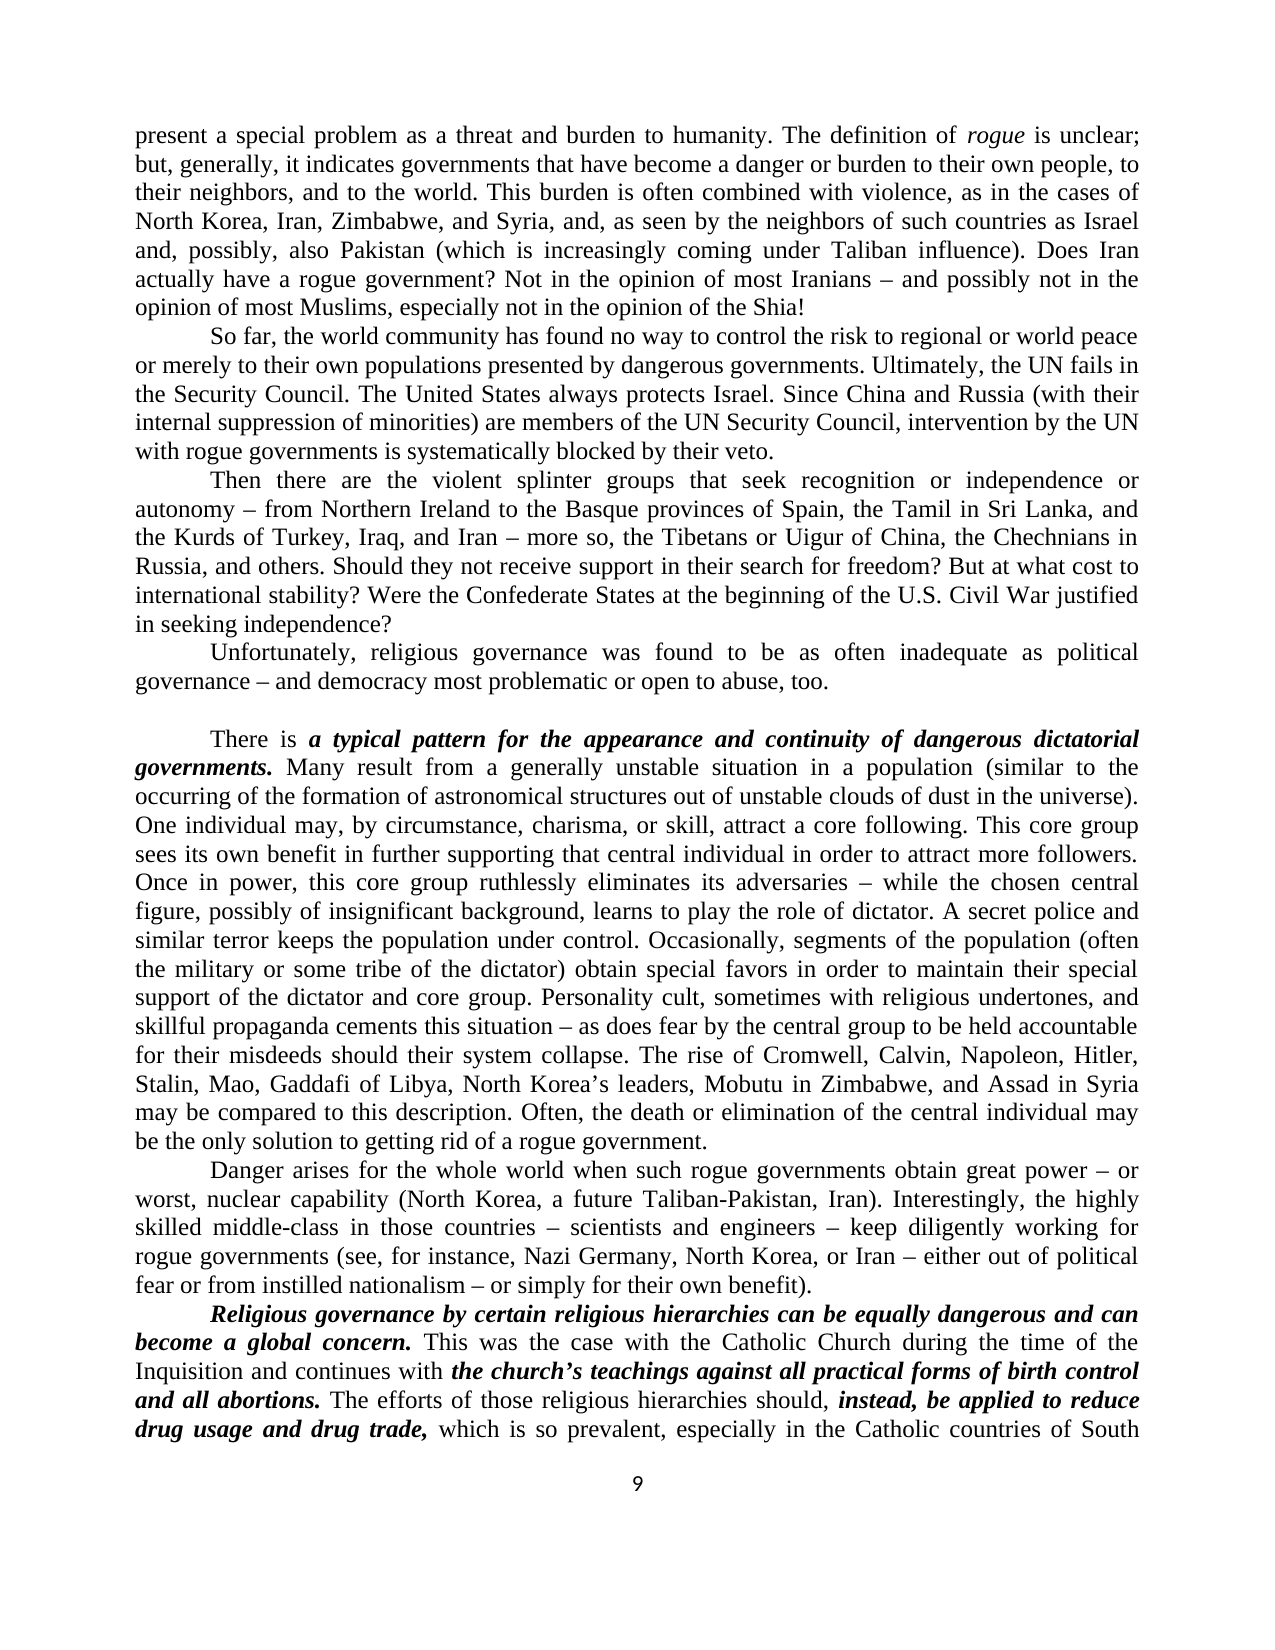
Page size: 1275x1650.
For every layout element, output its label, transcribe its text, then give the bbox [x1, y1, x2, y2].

text There is a typical pattern for the appearance and continuity of dangerous dictatorial governments. Many result from a generally unstable situation in a population (similar to the occurring of the formation of astronomical structures out of unstable clouds of dust in the universe). One individual may, by circumstance, charisma, or skill, attract a core following. This core group sees its own benefit in further supporting that central individual in order to attract more followers. Once in power, this core group ruthlessly eliminates its adversaries – while the chosen central figure, possibly of insignificant background, learns to play the role of dictator. A secret police and similar terror keeps the population under control. Occasionally, segments of the population (often the military or some tribe of the dictator) obtain special favors in order to maintain their special support of the dictator and core group. Personality cult, sometimes with religious undertones, and skillful propaganda cements this situation – as does fear by the central group to be held accountable for their misdeeds should their system collapse. The rise of Cromwell, Calvin, Napoleon, Hitler, Stalin, Mao, Gaddafi of Libya, North Korea’s leaders, Mobutu in Zimbabwe, and Assad in Syria may be compared to this description. Often, the death or elimination of the central individual may be the only solution to getting rid of a rogue government. [135, 724, 1140, 1155]
text Then there are the violent splinter groups that seek recognition or independence or autonomy – from Northern Ireland to the Basque provinces of Spain, the Tamil in Sri Lanka, and the Kurds of Turkey, Iraq, and Iran – more so, the Tibetans or Uigur of China, the Chechnians in Russia, and others. Should they not receive support in their search for freedom? But at what cost to international stability? Were the Confederate States at the beginning of the U.S. Civil War justified in seeking independence? [135, 465, 1140, 637]
text So far, the world community has found no way to control the risk to regional or world peace or merely to their own populations presented by dangerous governments. Ultimately, the UN fails in the Security Council. The United States always protects Israel. Since China and Russia (with their internal suppression of minorities) are members of the UN Security Council, intervention by the UN with rogue governments is systematically blocked by their veto. [135, 321, 1140, 465]
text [135, 120, 1140, 321]
text Danger arises for the whole world when such rogue governments obtain great power – or worst, nuclear capability (North Korea, a future Taliban-Pakistan, Iran). Interestingly, the highly skilled middle-class in those countries – scientists and engineers – keep diligently working for rogue governments (see, for instance, Nazi Germany, North Korea, or Iran – either out of political fear or from instilled nationalism – or simply for their own benefit). [135, 1155, 1140, 1299]
text Unfortunately, religious governance was found to be as often inadequate as political governance – and democracy most problematic or open to abuse, too. [135, 637, 1140, 695]
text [135, 1299, 1140, 1442]
